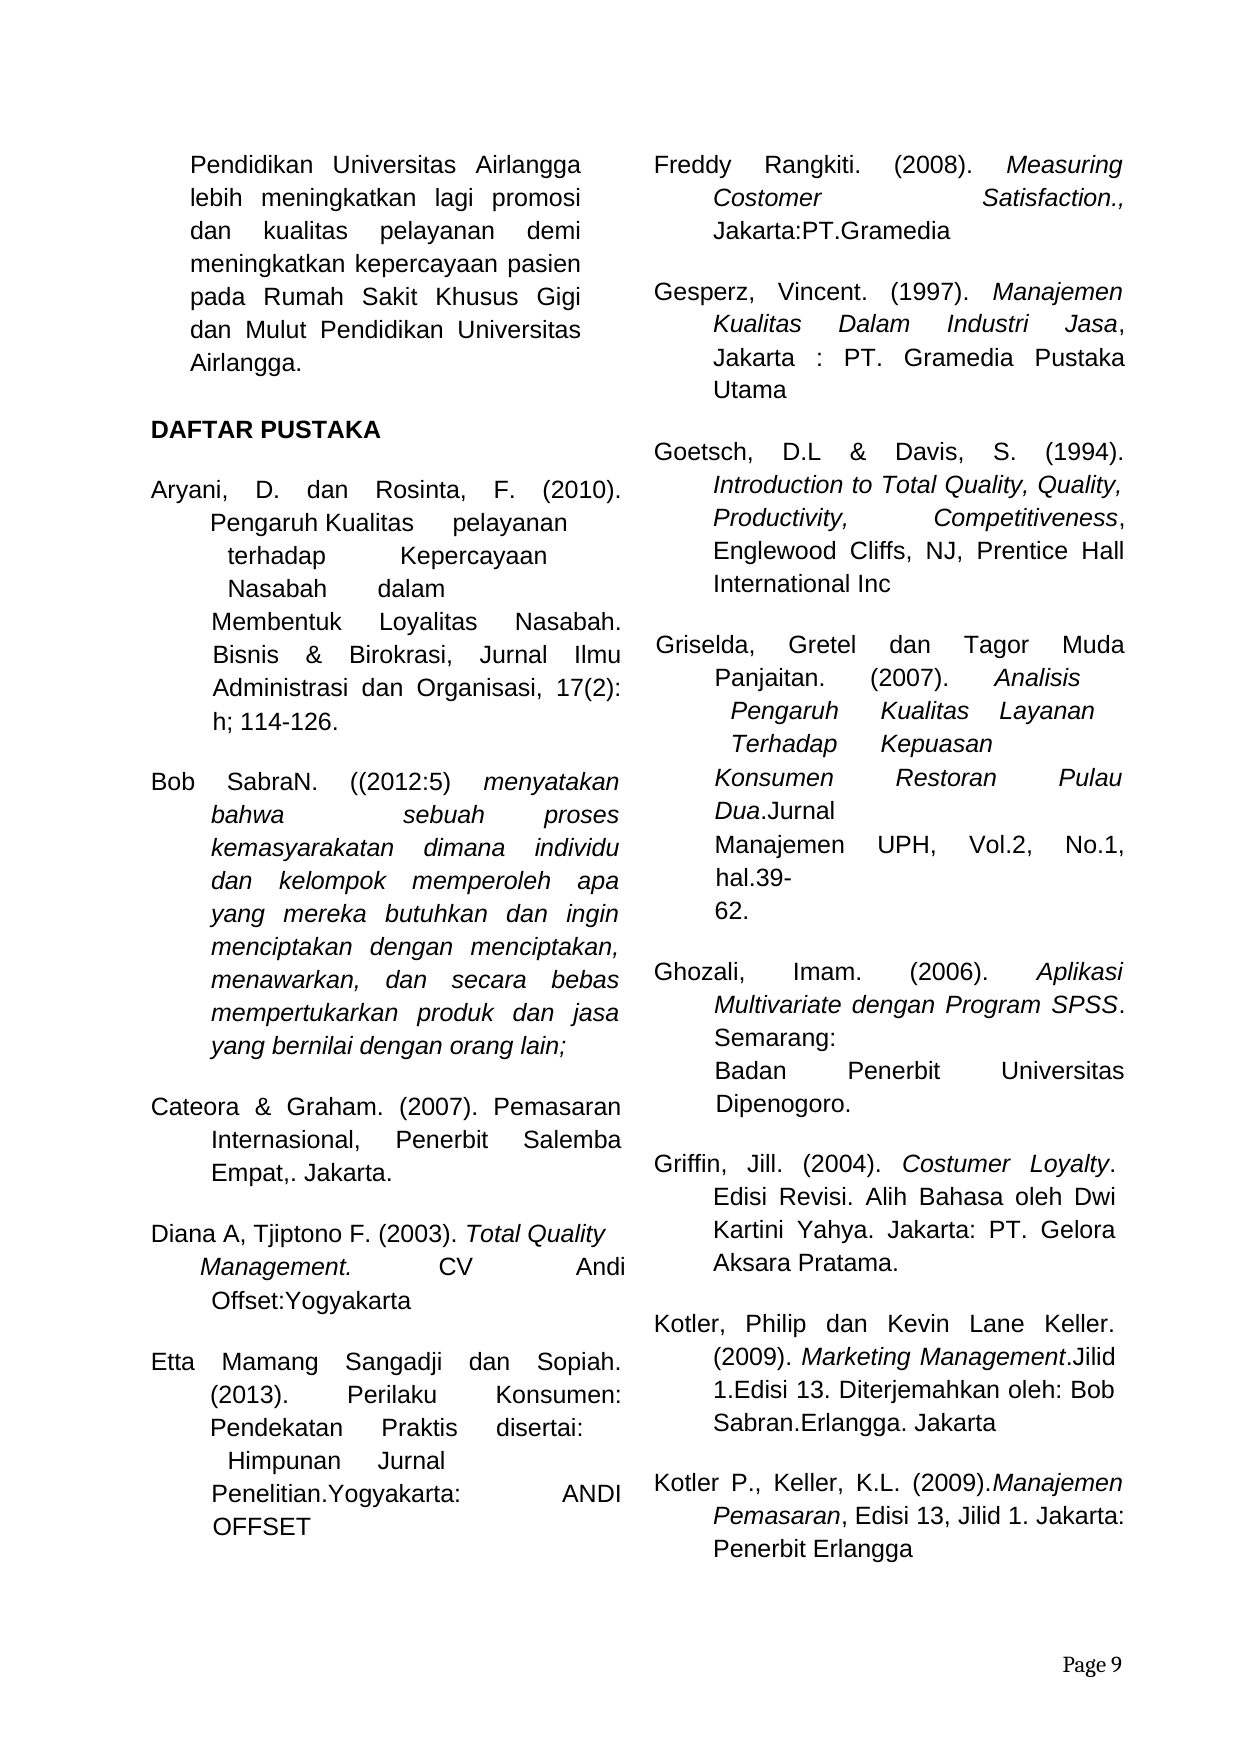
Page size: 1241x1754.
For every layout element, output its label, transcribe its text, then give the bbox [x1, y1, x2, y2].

text Cateora & Graham. (2007). Pemasaran Internasional, Penerbit Salemba Empat,. Jakarta. [151, 1092, 622, 1187]
text Griffin, Jill. (2004). Costumer Loyalty. Edisi Revisi. Alih Bahasa oleh Dwi Kartini Yahya. Jakarta: PT. Gelora Aksara Pratama. [654, 1149, 1116, 1277]
text Management. CV Andi [152, 1252, 622, 1281]
text Kotler P., Keller, K.L. (2009).Manajemen Pemasaran, Edisi 13, Jilid 1. Jakarta: Penerbit Erlangga [654, 1468, 1125, 1563]
text Konsumen Restoran Pulau Dua.Jurnal [714, 763, 1125, 824]
text Badan Penerbit Universitas Dipenogoro. [714, 1056, 1125, 1118]
text Kotler, Philip dan Kevin Lane Keller. (2009). Marketing Management.Jilid 1.Edisi 13. Diterjemahkan oleh: Bob Sabran.Erlangga. Jakarta [654, 1308, 1116, 1436]
text Bob SabraN. ((2012:5) menyatakan bahwa sebuah proses kemasyarakatan dimana individu dan kelompok memperoleh apa yang mereka butuhkan dan ingin menciptakan dengan menciptakan, menawarkan, dan secara bebas mempertukarkan produk dan jasa yang bernilai dengan orang lain; [151, 767, 622, 1060]
text 62. [714, 896, 1125, 925]
text Penelitian.Yogyakarta: ANDI OFFSET [211, 1479, 622, 1541]
text Aryani, D. dan Rosinta, F. (2010). Pengaruh Kualitas pelayanan terhadap Kepercayaan Nasabah dalam [151, 475, 622, 603]
text Offset:Yogyakarta [211, 1286, 622, 1315]
text Manajemen UPH, Vol.2, No.1, hal.39- [714, 830, 1125, 892]
text Freddy Rangkiti. (2008). Measuring Costomer Satisfaction., Jakarta:PT.Gramedia [654, 150, 1125, 245]
text Diana A, Tjiptono F. (2003). Total Quality [151, 1219, 622, 1247]
text Ghozali, Imam. (2006). Aplikasi Multivariate dengan Program SPSS. Semarang: [654, 957, 1125, 1052]
subtitle DAFTAR PUSTAKA [151, 415, 622, 443]
text Griselda, Gretel dan Tagor Muda Panjaitan. (2007). Analisis Pengaruh Kualitas Layanan Terhadap Kepuasan [655, 630, 1125, 758]
text Gesperz, Vincent. (1997). Manajemen Kualitas Dalam Industri Jasa, Jakarta : PT. Gramedia Pustaka Utama [654, 276, 1125, 404]
text Membentuk Loyalitas Nasabah. Bisnis & Birokrasi, Jurnal Ilmu Administrasi dan Organisasi, 17(2): h; 114-126. [211, 607, 622, 735]
text Etta Mamang Sangadji dan Sopiah. (2013). Perilaku Konsumen: Pendekatan Praktis disertai: Himpunan Jurnal [151, 1347, 622, 1474]
text Goetsch, D.L & Davis, S. (1994). Introduction to Total Quality, Quality, Productivity, Competitiveness, Englewood Cliffs, NJ, Prentice Hall International Inc [654, 437, 1125, 598]
